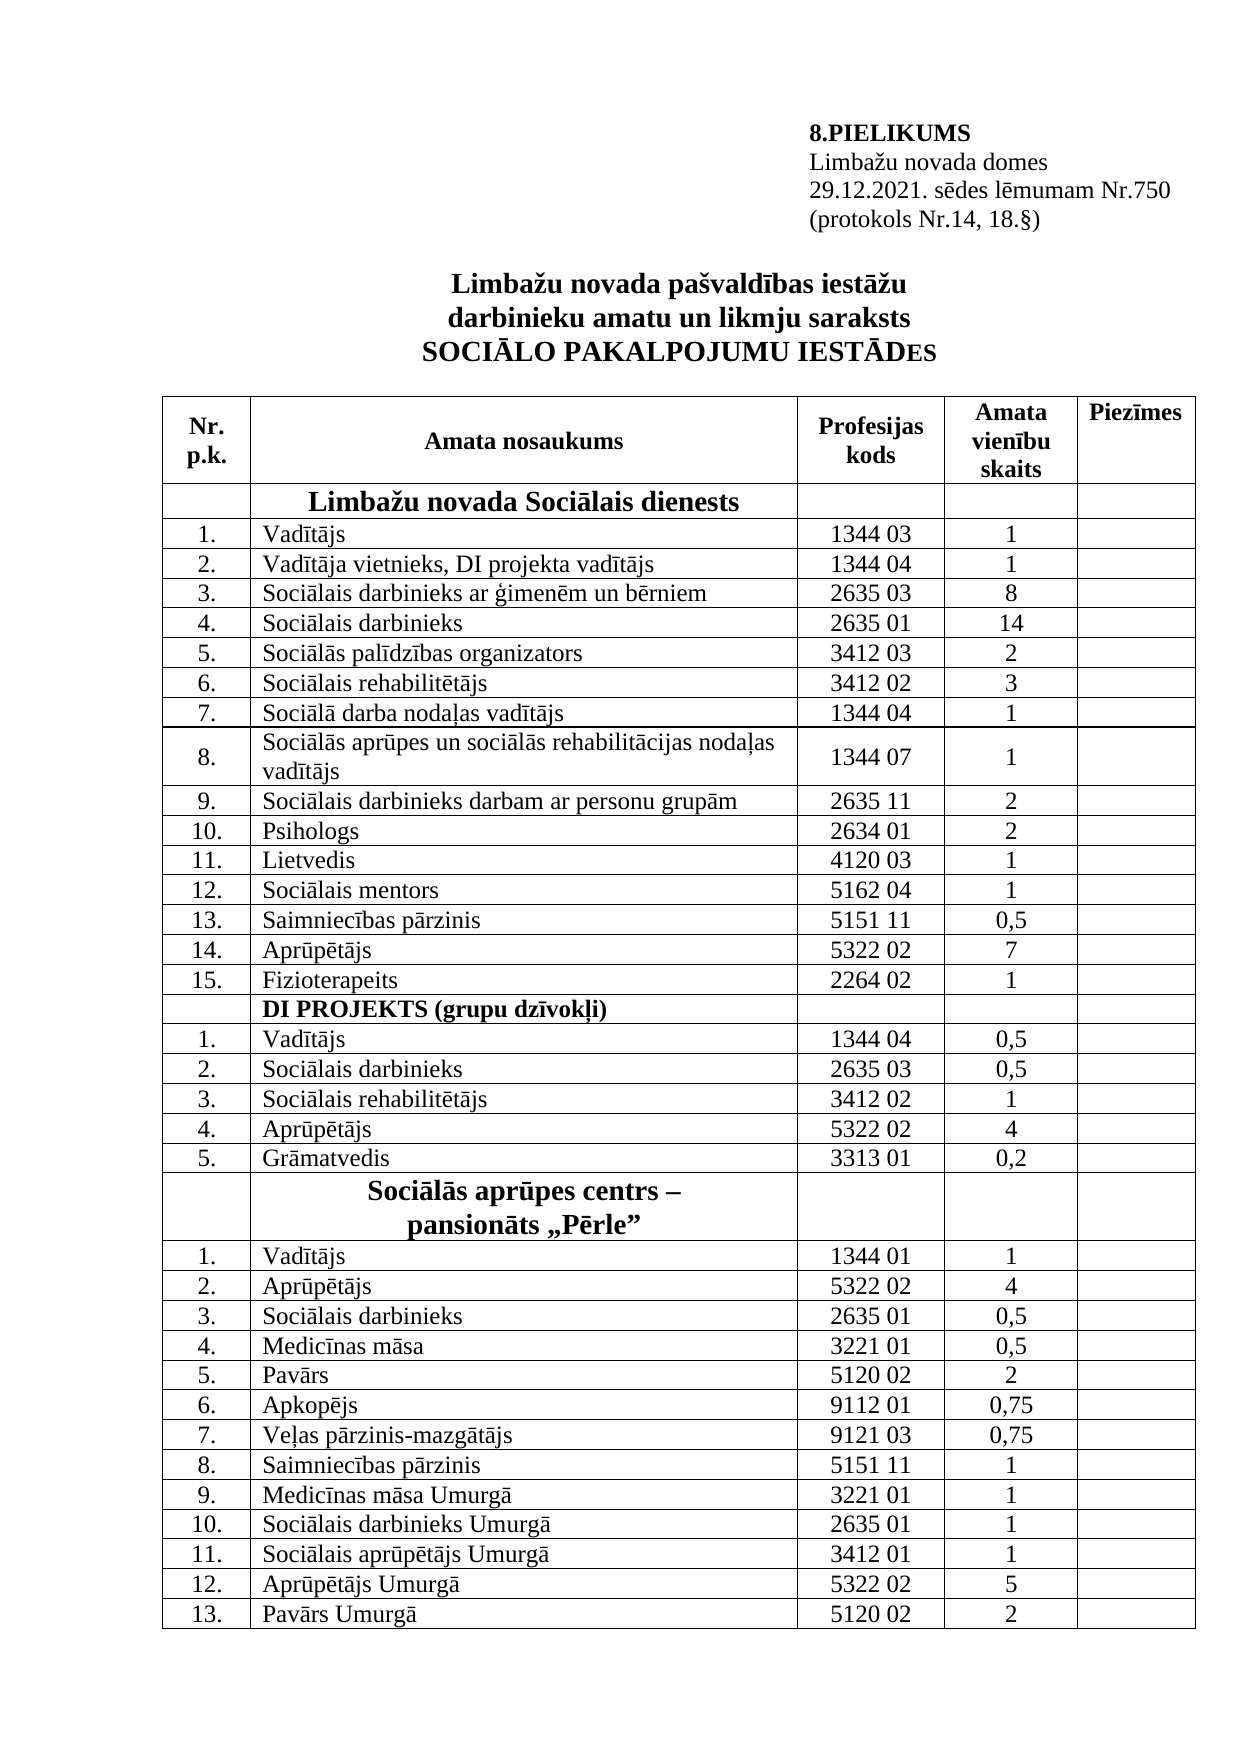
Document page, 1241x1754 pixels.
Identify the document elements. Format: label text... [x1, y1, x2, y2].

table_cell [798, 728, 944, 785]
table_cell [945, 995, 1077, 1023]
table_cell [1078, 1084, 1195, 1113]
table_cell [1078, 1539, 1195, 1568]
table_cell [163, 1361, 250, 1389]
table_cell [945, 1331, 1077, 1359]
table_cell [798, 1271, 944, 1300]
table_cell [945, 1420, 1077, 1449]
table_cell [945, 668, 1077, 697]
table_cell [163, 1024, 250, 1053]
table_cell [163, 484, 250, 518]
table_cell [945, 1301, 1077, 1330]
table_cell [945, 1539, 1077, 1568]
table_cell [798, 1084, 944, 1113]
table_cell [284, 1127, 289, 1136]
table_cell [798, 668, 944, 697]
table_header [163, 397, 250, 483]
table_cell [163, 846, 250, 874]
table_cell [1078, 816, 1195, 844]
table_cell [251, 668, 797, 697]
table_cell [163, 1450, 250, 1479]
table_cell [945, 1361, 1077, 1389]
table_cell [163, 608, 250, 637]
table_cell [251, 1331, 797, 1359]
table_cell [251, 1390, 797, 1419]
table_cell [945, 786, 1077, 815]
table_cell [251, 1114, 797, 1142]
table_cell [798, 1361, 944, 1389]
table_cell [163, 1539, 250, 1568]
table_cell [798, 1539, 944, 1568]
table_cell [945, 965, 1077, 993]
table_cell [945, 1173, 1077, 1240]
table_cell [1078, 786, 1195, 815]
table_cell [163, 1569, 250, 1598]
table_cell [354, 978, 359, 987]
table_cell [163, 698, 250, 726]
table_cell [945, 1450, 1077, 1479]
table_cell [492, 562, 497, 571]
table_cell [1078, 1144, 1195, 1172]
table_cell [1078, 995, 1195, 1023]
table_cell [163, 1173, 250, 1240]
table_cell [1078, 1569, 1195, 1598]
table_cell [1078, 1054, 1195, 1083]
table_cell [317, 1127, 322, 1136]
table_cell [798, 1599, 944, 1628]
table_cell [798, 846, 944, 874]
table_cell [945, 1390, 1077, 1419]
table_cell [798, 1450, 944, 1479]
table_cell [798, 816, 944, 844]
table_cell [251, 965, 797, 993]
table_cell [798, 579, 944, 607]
text 29.12.2021. sēdes lēmumam Nr.750 (protokols Nr.14, 18.§) [809, 176, 1181, 233]
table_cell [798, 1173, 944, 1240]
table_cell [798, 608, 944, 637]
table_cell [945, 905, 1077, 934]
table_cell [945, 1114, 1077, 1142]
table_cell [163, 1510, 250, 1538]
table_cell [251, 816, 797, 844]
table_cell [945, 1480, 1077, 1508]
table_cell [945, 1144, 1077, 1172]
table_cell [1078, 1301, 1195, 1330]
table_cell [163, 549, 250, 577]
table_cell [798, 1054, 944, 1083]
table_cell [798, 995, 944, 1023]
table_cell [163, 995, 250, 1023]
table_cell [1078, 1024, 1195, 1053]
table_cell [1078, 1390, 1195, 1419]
text darbinieku amatu un likmju saraksts [177, 300, 1181, 334]
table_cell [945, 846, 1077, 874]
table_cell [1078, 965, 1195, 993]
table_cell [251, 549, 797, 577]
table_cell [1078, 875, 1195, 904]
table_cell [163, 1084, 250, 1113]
text Limbažu novada domes [809, 147, 1181, 176]
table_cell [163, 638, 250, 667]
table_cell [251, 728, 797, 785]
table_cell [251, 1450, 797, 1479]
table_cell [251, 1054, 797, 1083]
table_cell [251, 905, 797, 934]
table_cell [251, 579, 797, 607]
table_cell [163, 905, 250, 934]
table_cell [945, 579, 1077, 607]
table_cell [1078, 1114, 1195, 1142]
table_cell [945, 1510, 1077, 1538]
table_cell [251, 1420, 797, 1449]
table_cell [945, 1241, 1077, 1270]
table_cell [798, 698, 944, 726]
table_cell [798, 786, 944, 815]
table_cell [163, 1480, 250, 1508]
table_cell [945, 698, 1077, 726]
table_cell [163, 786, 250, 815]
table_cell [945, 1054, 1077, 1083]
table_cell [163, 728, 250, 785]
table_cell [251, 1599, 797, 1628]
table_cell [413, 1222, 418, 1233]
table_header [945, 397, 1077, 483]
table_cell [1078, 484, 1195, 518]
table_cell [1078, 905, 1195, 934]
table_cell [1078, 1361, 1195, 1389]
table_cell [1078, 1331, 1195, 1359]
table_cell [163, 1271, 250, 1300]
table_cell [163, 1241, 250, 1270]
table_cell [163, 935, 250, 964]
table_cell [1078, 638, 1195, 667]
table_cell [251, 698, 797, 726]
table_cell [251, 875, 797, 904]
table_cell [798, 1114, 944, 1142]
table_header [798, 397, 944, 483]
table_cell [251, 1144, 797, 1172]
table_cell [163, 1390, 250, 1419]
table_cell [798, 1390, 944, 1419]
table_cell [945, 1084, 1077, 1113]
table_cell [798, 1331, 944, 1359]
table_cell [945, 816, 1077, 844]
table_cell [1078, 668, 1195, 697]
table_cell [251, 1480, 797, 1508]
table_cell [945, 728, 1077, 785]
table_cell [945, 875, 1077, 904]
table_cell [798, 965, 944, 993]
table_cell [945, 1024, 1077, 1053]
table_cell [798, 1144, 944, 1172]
text 8.Pielikums [809, 118, 1181, 147]
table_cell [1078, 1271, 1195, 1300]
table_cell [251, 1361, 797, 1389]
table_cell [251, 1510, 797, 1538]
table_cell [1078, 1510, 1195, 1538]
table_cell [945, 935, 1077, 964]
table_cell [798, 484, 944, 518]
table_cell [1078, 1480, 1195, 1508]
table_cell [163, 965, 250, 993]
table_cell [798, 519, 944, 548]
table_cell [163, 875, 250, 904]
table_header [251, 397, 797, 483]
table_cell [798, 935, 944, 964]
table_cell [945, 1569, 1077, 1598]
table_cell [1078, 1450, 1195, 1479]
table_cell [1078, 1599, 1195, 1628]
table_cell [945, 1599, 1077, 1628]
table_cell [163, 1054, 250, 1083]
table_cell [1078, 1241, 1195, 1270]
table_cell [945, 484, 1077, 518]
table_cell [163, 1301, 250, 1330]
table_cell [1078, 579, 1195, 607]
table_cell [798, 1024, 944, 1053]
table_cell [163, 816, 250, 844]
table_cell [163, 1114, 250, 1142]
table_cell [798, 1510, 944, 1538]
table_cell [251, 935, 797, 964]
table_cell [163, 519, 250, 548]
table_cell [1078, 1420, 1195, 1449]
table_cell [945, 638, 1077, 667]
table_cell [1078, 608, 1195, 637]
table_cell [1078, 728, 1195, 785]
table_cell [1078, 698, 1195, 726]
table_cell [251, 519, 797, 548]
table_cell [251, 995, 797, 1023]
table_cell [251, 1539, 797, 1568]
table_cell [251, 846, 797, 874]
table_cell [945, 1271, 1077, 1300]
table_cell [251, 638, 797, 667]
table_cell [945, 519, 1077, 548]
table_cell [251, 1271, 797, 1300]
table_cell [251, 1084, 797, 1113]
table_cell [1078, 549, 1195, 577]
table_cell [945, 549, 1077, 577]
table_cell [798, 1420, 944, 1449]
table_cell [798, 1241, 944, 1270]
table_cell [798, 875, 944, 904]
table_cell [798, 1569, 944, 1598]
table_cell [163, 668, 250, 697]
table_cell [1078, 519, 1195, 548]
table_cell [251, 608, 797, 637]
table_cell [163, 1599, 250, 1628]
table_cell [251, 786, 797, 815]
text SOCIĀLO PAKALPOJUMU IESTĀDES [177, 334, 1181, 367]
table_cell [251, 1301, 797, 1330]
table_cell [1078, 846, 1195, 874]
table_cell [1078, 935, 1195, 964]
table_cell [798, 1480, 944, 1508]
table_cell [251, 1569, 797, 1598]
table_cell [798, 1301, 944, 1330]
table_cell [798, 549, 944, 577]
text Limbažu novada pašvaldības iestāžu [177, 267, 1181, 300]
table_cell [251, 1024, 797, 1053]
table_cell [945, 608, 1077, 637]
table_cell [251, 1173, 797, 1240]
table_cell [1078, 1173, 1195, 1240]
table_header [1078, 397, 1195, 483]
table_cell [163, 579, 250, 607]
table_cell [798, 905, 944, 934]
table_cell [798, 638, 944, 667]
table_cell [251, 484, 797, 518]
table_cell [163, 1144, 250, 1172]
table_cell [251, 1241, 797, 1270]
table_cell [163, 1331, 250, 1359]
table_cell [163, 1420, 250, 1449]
